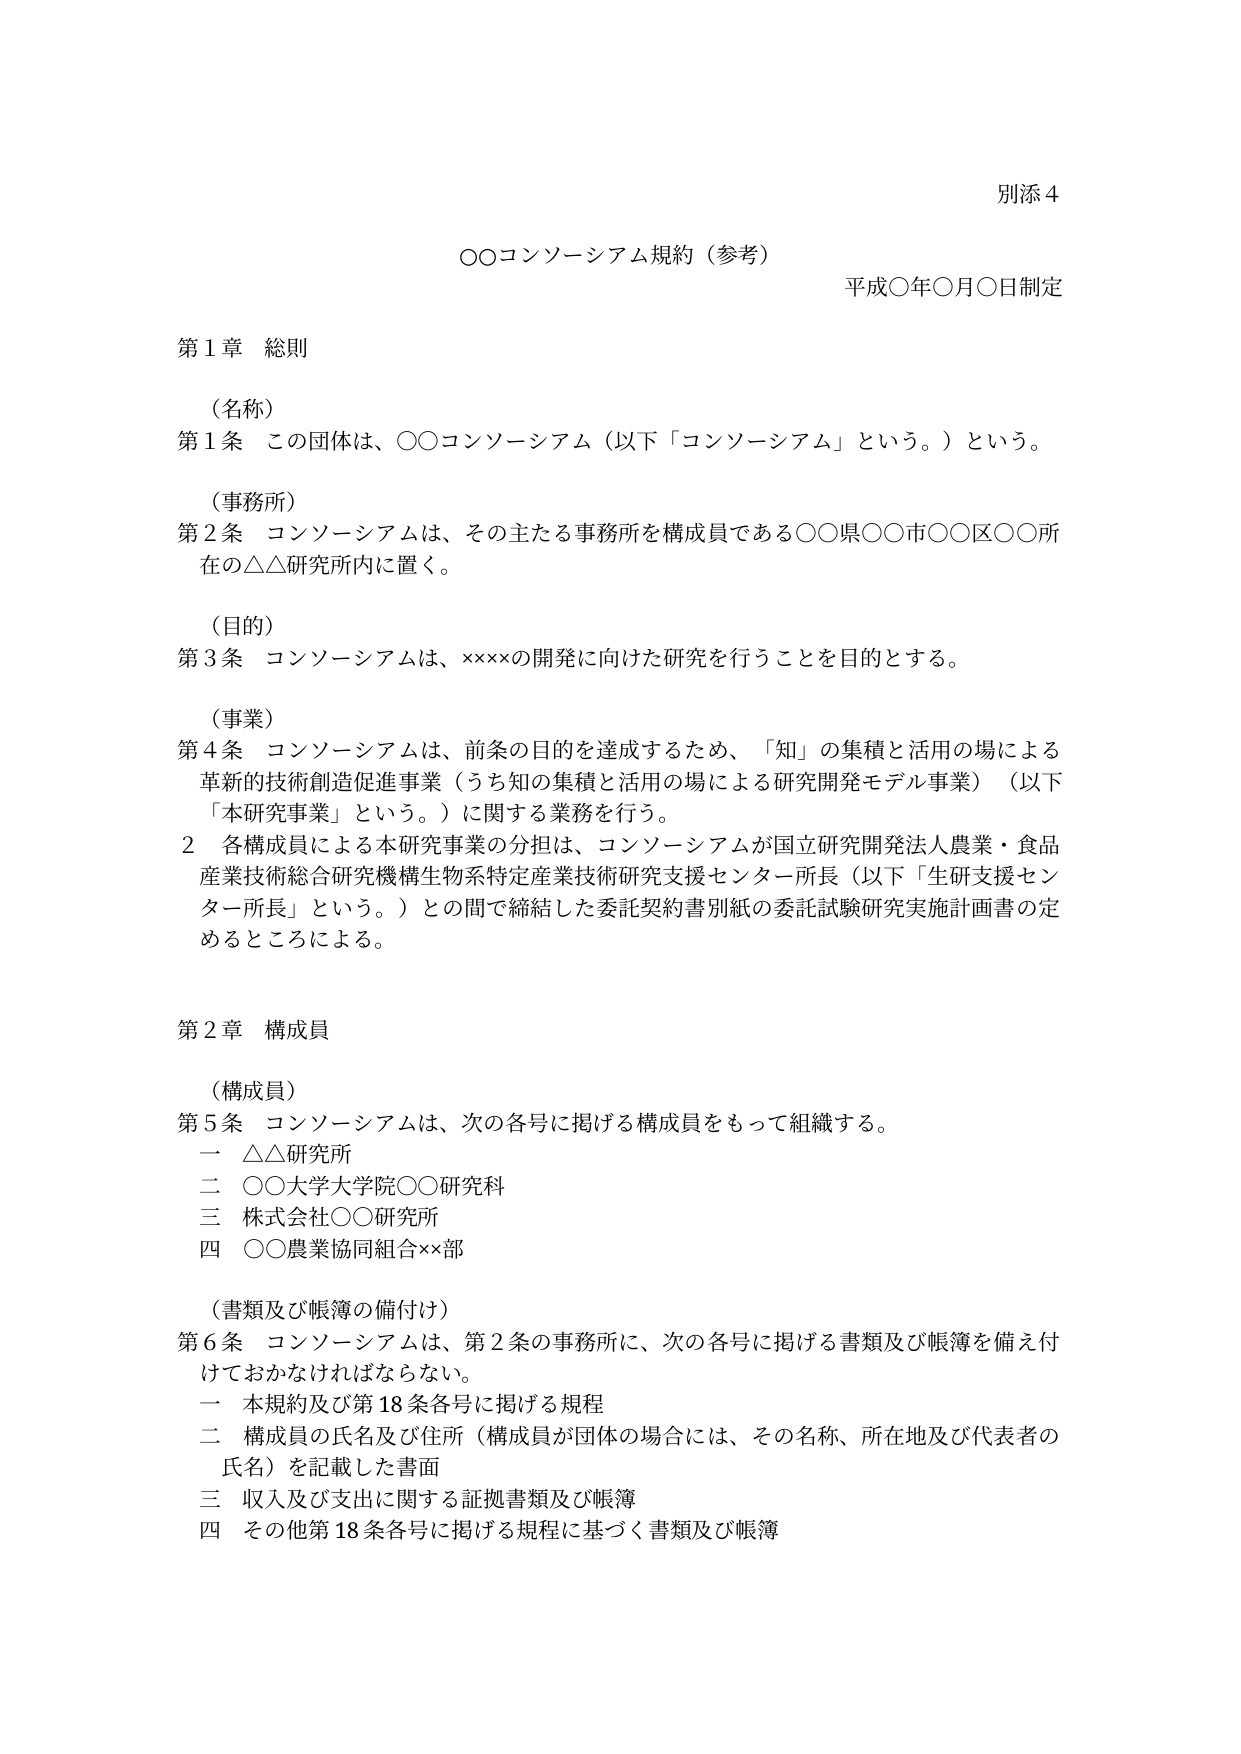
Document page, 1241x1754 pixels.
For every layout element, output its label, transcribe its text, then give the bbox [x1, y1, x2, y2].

text 平成○年○月○日制定 [177, 270, 1063, 301]
text 一 本規約及び第18条各号に掲げる規程 [177, 1388, 1063, 1419]
text （目的） [177, 609, 1063, 641]
text （事務所） [177, 485, 1063, 517]
text （事業） [177, 702, 1063, 733]
text 四 ○○農業協同組合××部 [199, 1232, 1063, 1263]
text 三 収入及び支出に関する証拠書類及び帳簿 [177, 1482, 1063, 1513]
text 別添４ [177, 177, 1063, 208]
text ２ 各構成員による本研究事業の分担は、コンソーシアムが国立研究開発法人農業・食品産業技術総合研究機構生物系特定産業技術研究支援センター所長（以下「生研支援センター所長」という。）との間で締結した委託契約書別紙の委託試験研究実施計画書の定めるところによる。 [177, 828, 1063, 954]
text （名称） [177, 392, 1063, 424]
text 第６条 コンソーシアムは、第２条の事務所に、次の各号に掲げる書類及び帳簿を備え付けておかなければならない。 [177, 1325, 1063, 1388]
text 第１章 総則 [177, 331, 1063, 363]
text 第４条 コンソーシアムは、前条の目的を達成するため、「知」の集積と活用の場による革新的技術創造促進事業（うち知の集積と活用の場による研究開発モデル事業）（以下「本研究事業」という。）に関する業務を行う。 [177, 733, 1063, 828]
text （書類及び帳簿の備付け） [177, 1293, 1063, 1325]
text 第１条 この団体は、○○コンソーシアム（以下「コンソーシアム」という。）という。 [177, 424, 1063, 455]
text 第５条 コンソーシアムは、次の各号に掲げる構成員をもって組織する。 [177, 1106, 1063, 1137]
text 二 構成員の氏名及び住所（構成員が団体の場合には、その名称、所在地及び代表者の氏名）を記載した書面 [177, 1419, 1063, 1482]
text 一 △△研究所 [177, 1137, 1063, 1169]
text ○○コンソーシアム規約（参考） [177, 238, 1063, 270]
text 二 ○○大学大学院○○研究科 [177, 1169, 1063, 1200]
text 四 その他第18条各号に掲げる規程に基づく書類及び帳簿 [177, 1513, 1063, 1545]
text （構成員） [177, 1074, 1063, 1106]
text 第２条 コンソーシアムは、その主たる事務所を構成員である○○県○○市○○区○○所在の△△研究所内に置く。 [177, 517, 1063, 579]
text 第３条 コンソーシアムは、××××の開発に向けた研究を行うことを目的とする。 [177, 641, 1063, 672]
text 第２章 構成員 [177, 1013, 1063, 1045]
text 三 株式会社○○研究所 [177, 1200, 1063, 1232]
